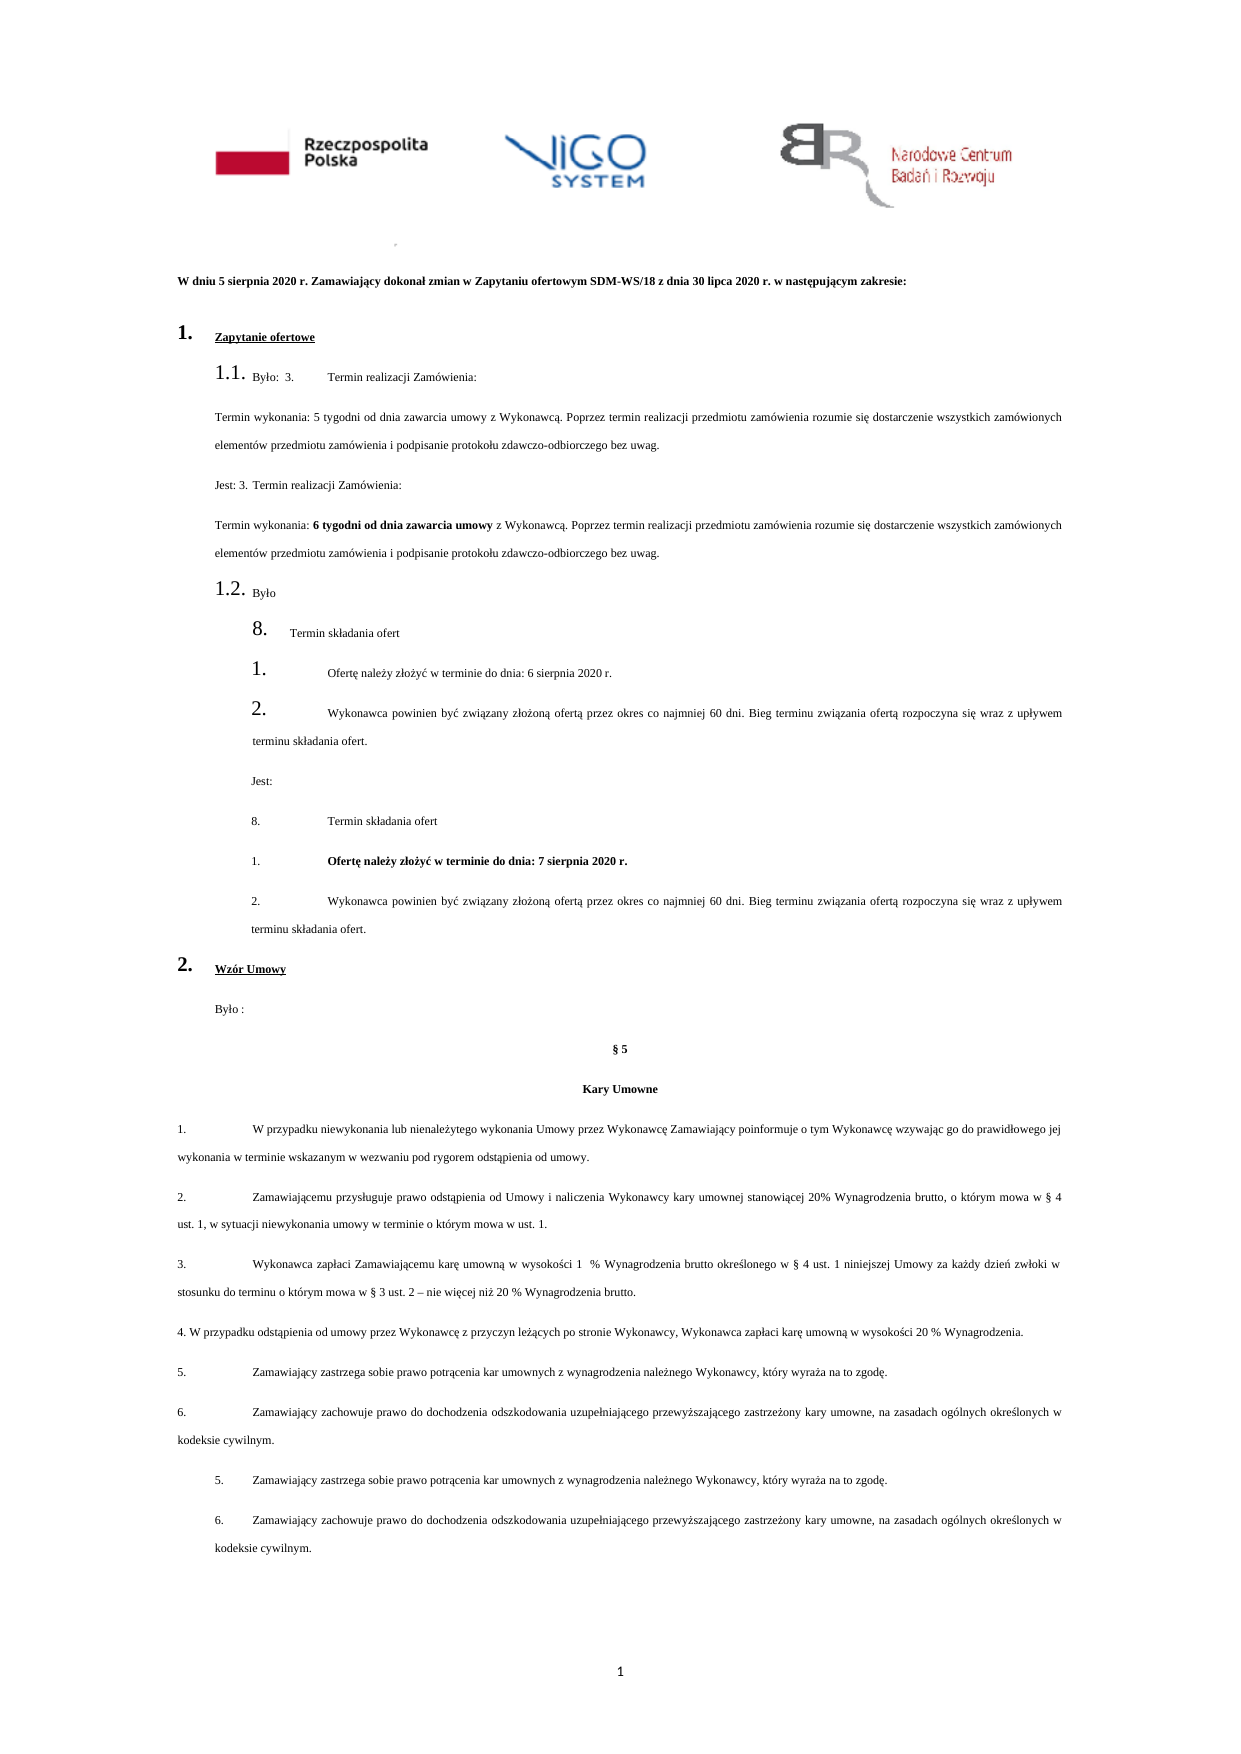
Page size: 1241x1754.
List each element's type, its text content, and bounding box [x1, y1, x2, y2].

text 8. Termin składania ofert [251, 804, 1063, 828]
text 2. Wykonawca powinien być związany złożoną ofertą przez okres co najmniej 60 dni. Bieg terminu związania ofertą rozpoczyna się wraz z upływem terminu składania ofert. [251, 884, 1063, 936]
text Było : [214, 992, 1063, 1016]
text 5. Zamawiający zastrzega sobie prawo potrącenia kar umownych z wynagrodzenia należnego Wykonawcy, który wyraża na to zgodę. [214, 1463, 1063, 1487]
text Jest: [251, 764, 1063, 788]
list Było: 3. Termin realizacji Zamówienia: [214, 360, 1063, 384]
text 5. Zamawiający zastrzega sobie prawo potrącenia kar umownych z wynagrodzenia należnego Wykonawcy, który wyraża na to zgodę. [177, 1355, 1063, 1379]
text 3. Wykonawca zapłaci Zamawiającemu karę umowną w wysokości 1 % Wynagrodzenia brutto określonego w § 4 ust. 1 niniejszej Umowy za każdy dzień zwłoki w stosunku do terminu o którym mowa w § 3 ust. 2 – nie więcej niż 20 % Wynagrodzenia brutto. [177, 1248, 1063, 1299]
text 6. Zamawiający zachowuje prawo do dochodzenia odszkodowania uzupełniającego przewyższającego zastrzeżony kary umowne, na zasadach ogólnych określonych w kodeksie cywilnym. [214, 1503, 1063, 1555]
list Było [214, 576, 1063, 600]
picture [177, 73, 1062, 248]
text § 5 [177, 1032, 1063, 1056]
text Jest: 3. Termin realizacji Zamówienia: [214, 468, 1063, 492]
list Zapytanie ofertowe [177, 320, 1063, 344]
text 1. W przypadku niewykonania lub nienależytego wykonania Umowy przez Wykonawcę Zamawiający poinformuje o tym Wykonawcę wzywając go do prawidłowego jej wykonania w terminie wskazanym w wezwaniu pod rygorem odstąpienia od umowy. [177, 1112, 1063, 1164]
text Kary Umowne [177, 1072, 1063, 1096]
list Wzór Umowy [177, 952, 1063, 976]
text Termin wykonania: 5 tygodni od dnia zawarcia umowy z Wykonawcą. Poprzez termin realizacji przedmiotu zamówienia rozumie się dostarczenie wszystkich zamówionych elementów przedmiotu zamówienia i podpisanie protokołu zdawczo-odbiorczego bez uwag. [214, 400, 1063, 452]
list Termin składania ofert [252, 616, 1063, 640]
text W dniu 5 sierpnia 2020 r. Zamawiający dokonał zmian w Zapytaniu ofertowym SDM-WS/18 z dnia 30 lipca 2020 r. w następującym zakresie: [177, 264, 1063, 288]
list Wykonawca powinien być związany złożoną ofertą przez okres co najmniej 60 dni. Bieg terminu związania ofertą rozpoczyna się wraz z upływem terminu składania ofert. [251, 696, 1063, 748]
text 4. W przypadku odstąpienia od umowy przez Wykonawcę z przyczyn leżących po stronie Wykonawcy, Wykonawca zapłaci karę umowną w wysokości 20 % Wynagrodzenia. [177, 1315, 1063, 1339]
list Ofertę należy złożyć w terminie do dnia: 6 sierpnia 2020 r. [251, 656, 1063, 680]
text 6. Zamawiający zachowuje prawo do dochodzenia odszkodowania uzupełniającego przewyższającego zastrzeżony kary umowne, na zasadach ogólnych określonych w kodeksie cywilnym. [177, 1396, 1063, 1447]
text 1. Ofertę należy złożyć w terminie do dnia: 7 sierpnia 2020 r. [251, 844, 1063, 868]
text Termin wykonania: 6 tygodni od dnia zawarcia umowy z Wykonawcą. Poprzez termin realizacji przedmiotu zamówienia rozumie się dostarczenie wszystkich zamówionych elementów przedmiotu zamówienia i podpisanie protokołu zdawczo-odbiorczego bez uwag. [214, 508, 1063, 560]
text 2. Zamawiającemu przysługuje prawo odstąpienia od Umowy i naliczenia Wykonawcy kary umownej stanowiącej 20% Wynagrodzenia brutto, o którym mowa w § 4 ust. 1, w sytuacji niewykonania umowy w terminie o którym mowa w ust. 1. [177, 1180, 1063, 1232]
